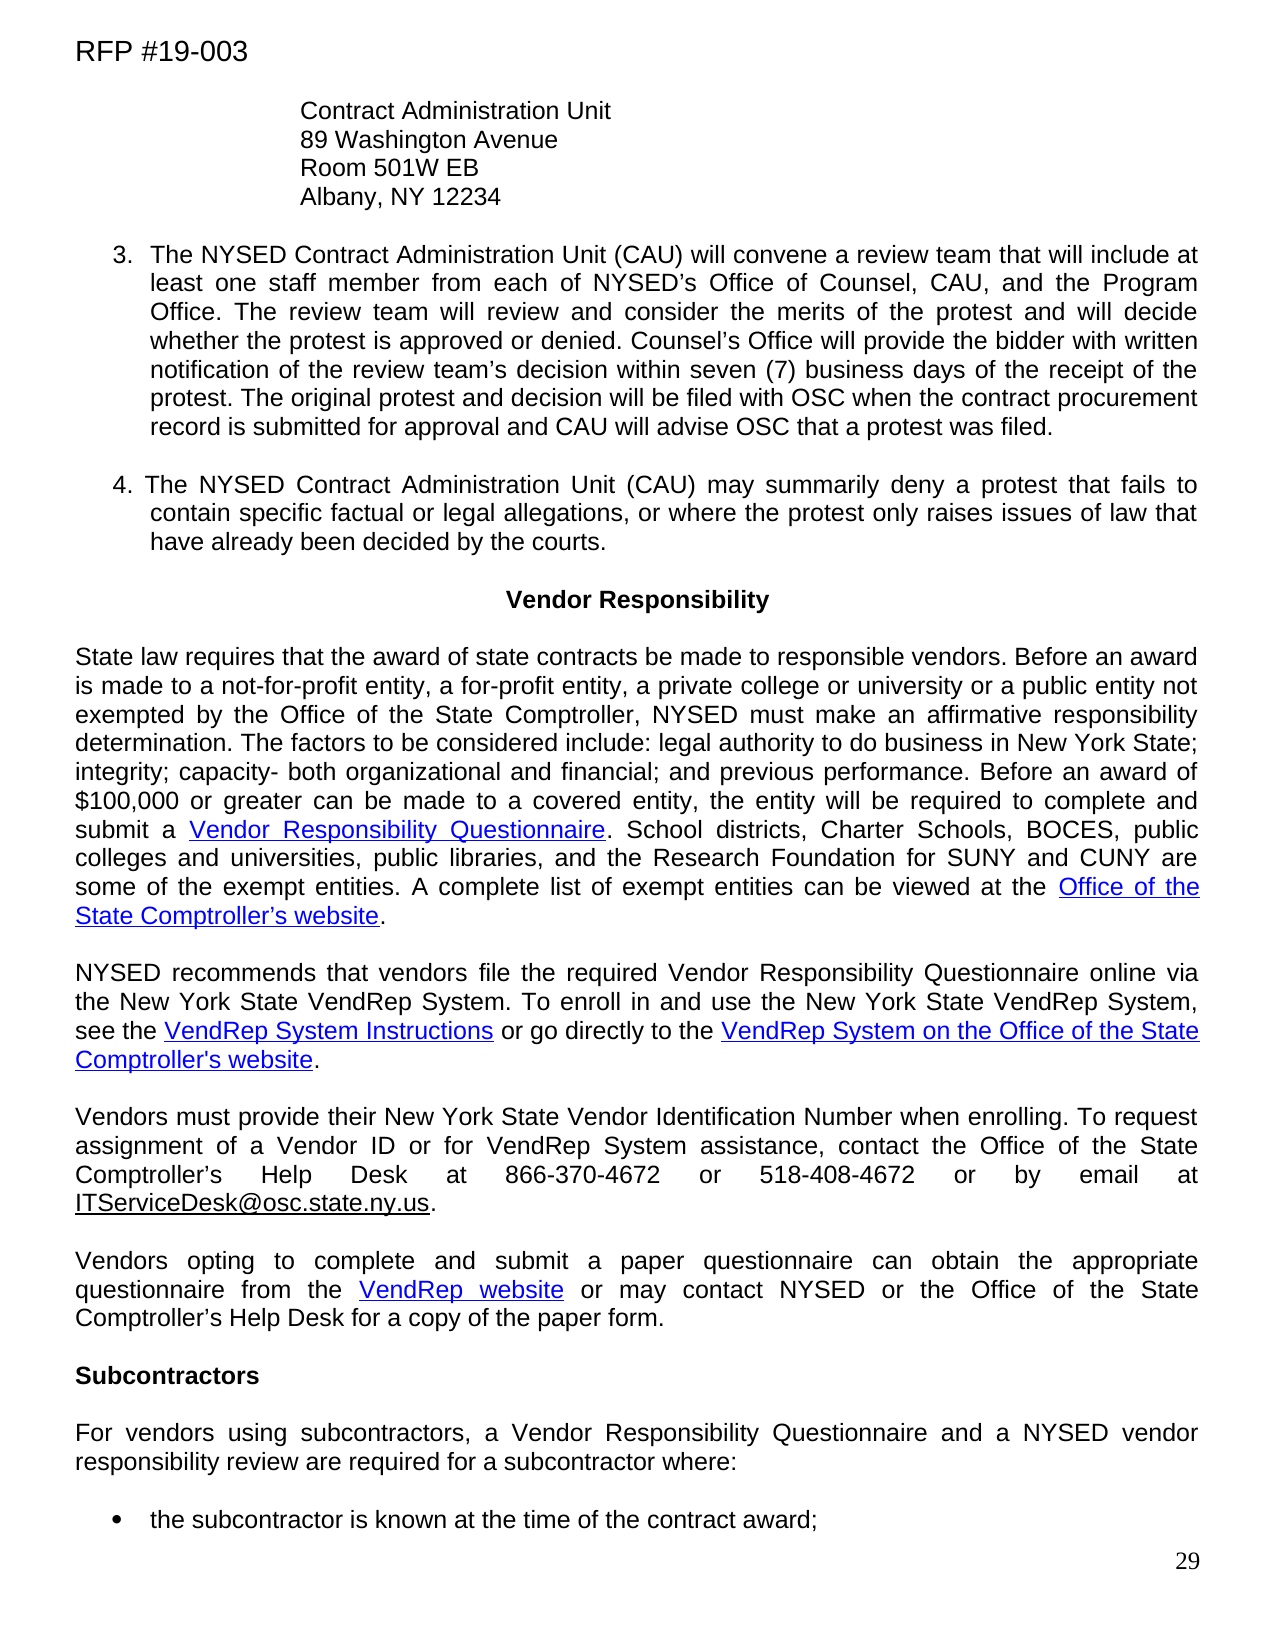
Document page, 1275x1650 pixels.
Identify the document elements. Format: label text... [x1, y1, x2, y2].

subtitle Vendor Responsibility [75, 584, 1200, 613]
text 89 Washington Avenue [300, 124, 1200, 153]
text Contract Administration Unit [300, 96, 1200, 124]
text Albany, NY 12234 [300, 182, 1200, 211]
list the subcontractor is known at the time of the contract award; [112, 1504, 1200, 1533]
text For vendors using subcontractors, a Vendor Responsibility Questionnaire and a NYSED vendor responsibility review are required for a subcontractor where: [75, 1418, 1200, 1476]
subtitle Subcontractors [75, 1361, 1200, 1389]
text Vendors must provide their New York State Vendor Identification Number when enrolling. To request assignment of a Vendor ID or for VendRep System assistance, contact the Office of the State Comptroller’s Help Desk at 866-370-4672 or 518-408-4672 or by email at ITServiceDesk@osc.state.ny.us. [75, 1102, 1200, 1217]
text State law requires that the award of state contracts be made to responsible vendors. Before an award is made to a not-for-profit entity, a for-profit entity, a private college or university or a public entity not exempted by the Office of the State Comptroller, NYSED must make an affirmative responsibility determination. The factors to be considered include: legal authority to do business in New York State; integrity; capacity- both organizational and financial; and previous performance. Before an award of $100,000 or greater can be made to a covered entity, the entity will be required to complete and submit a Vendor Responsibility Questionnaire. School districts, Charter Schools, BOCES, public colleges and universities, public libraries, and the Research Foundation for SUNY and CUNY are some of the exempt entities. A complete list of exempt entities can be viewed at the Office of the State Comptroller’s website. [75, 642, 1200, 929]
text 4. The NYSED Contract Administration Unit (CAU) may summarily deny a protest that fails to contain specific factual or legal allegations, or where the protest only raises issues of law that have already been decided by the courts. [112, 469, 1200, 556]
text Room 501W EB [300, 153, 1200, 182]
text NYSED recommends that vendors file the required Vendor Responsibility Questionnaire online via the New York State VendRep System. To enroll in and use the New York State VendRep System, see the VendRep System Instructions or go directly to the VendRep System on the Office of the State Comptroller's website. [75, 958, 1200, 1073]
list The NYSED Contract Administration Unit (CAU) will convene a review team that will include at least one staff member from each of NYSED’s Office of Counsel, CAU, and the Program Office. The review team will review and consider the merits of the protest and will decide whether the protest is approved or denied. Counsel’s Office will provide the bidder with written notification of the review team’s decision within seven (7) business days of the receipt of the protest. The original protest and decision will be filed with OSC when the contract procurement record is submitted for approval and CAU will advise OSC that a protest was filed. [112, 239, 1200, 441]
text Vendors opting to complete and submit a paper questionnaire can obtain the appropriate questionnaire from the VendRep website or may contact NYSED or the Office of the State Comptroller’s Help Desk for a copy of the paper form. [75, 1246, 1200, 1332]
